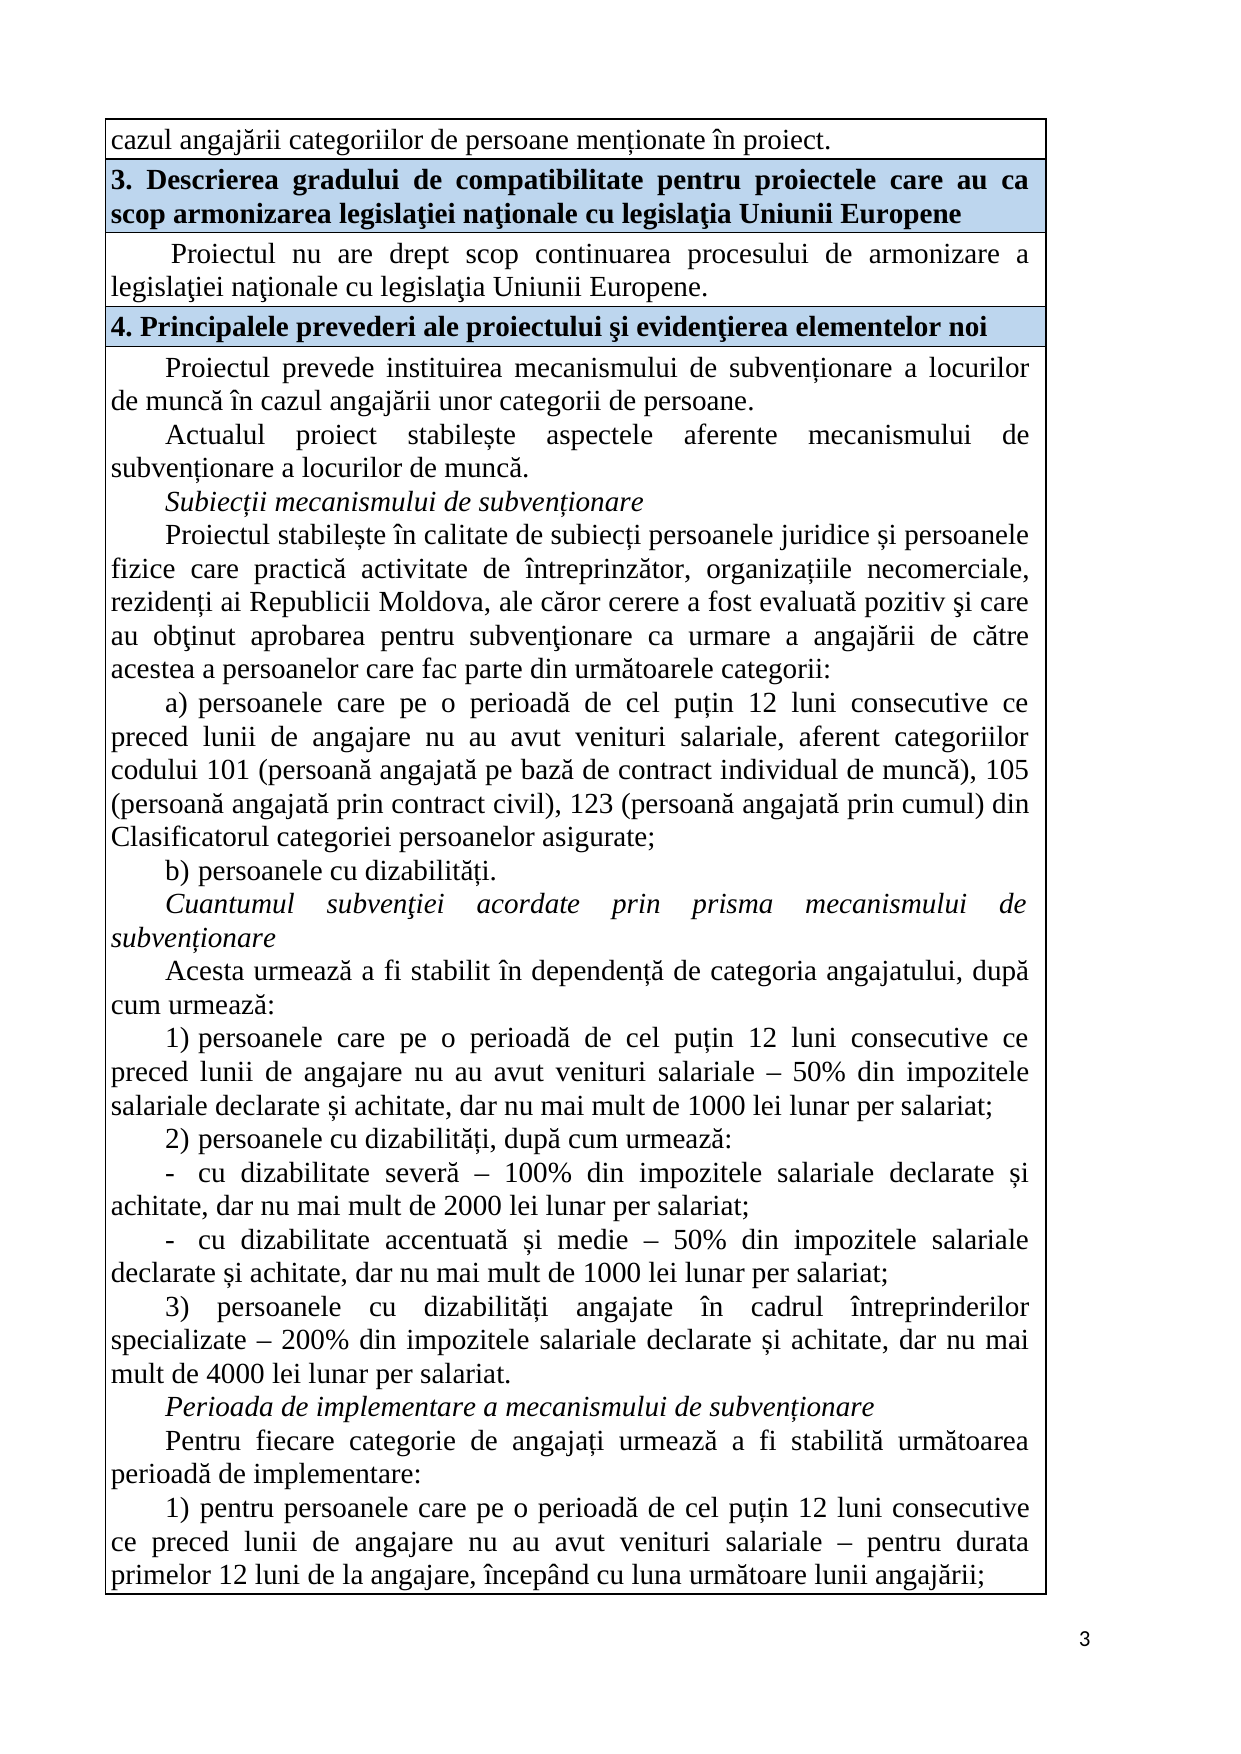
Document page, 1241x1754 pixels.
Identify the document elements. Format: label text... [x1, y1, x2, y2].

table_cell 3. Descrierea gradului de compatibilitate pentru proiectele care au ca scop armonizarea legislaţiei naţionale cu legislaţia Uniunii Europene [106, 160, 1045, 232]
table_cell 4. Principalele prevederi ale proiectului şi evidenţierea elementelor noi [106, 307, 1045, 346]
table_cell Proiectul nu are drept scop continuarea procesului de armonizare a legislaţiei naţionale cu legislaţia Uniunii Europene. [106, 233, 1045, 306]
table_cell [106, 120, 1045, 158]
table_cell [106, 347, 1045, 1593]
